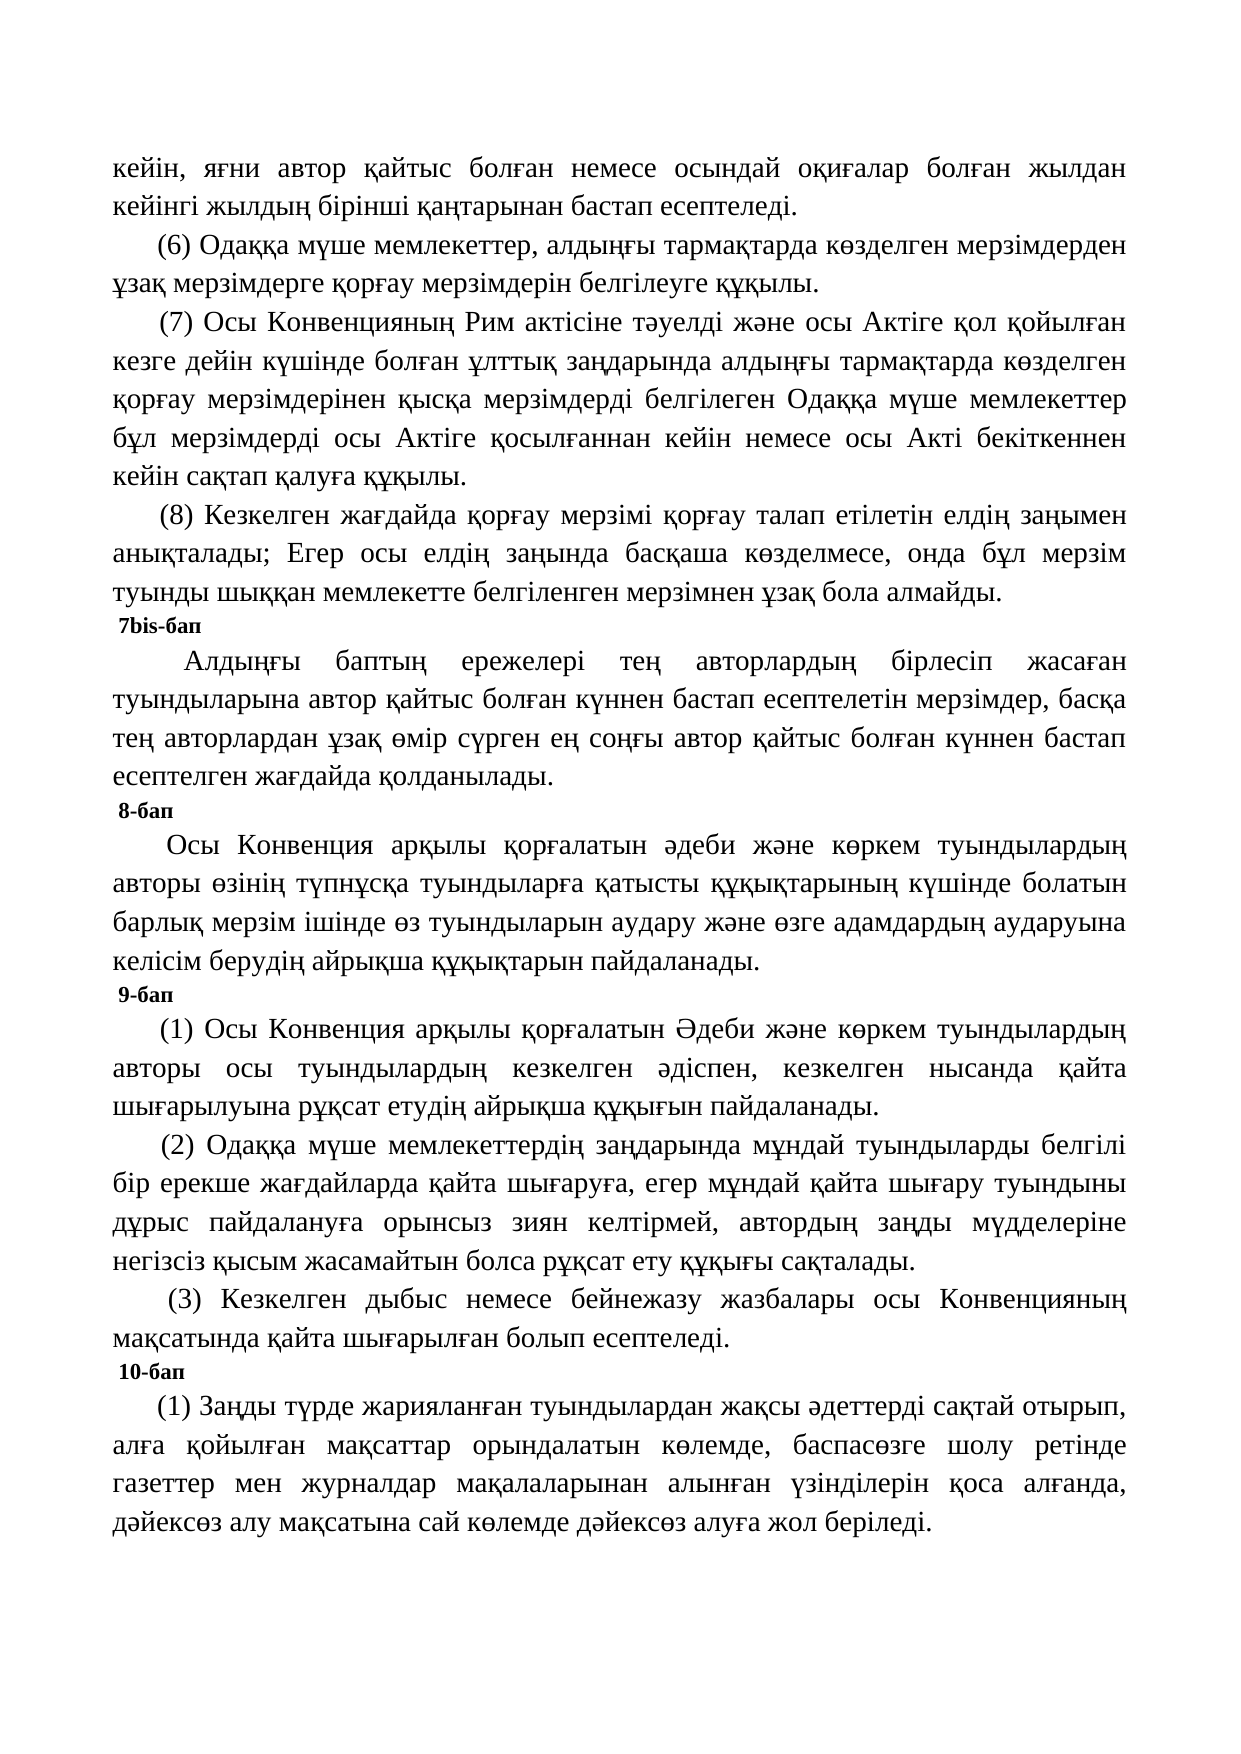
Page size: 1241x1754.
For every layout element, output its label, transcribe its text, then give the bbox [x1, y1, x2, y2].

text Алдыңғы баптың ережелері тең авторлардың бірлесіп жасаған туындыларына автор қайтыс болған күннен бастап есептелетін мерзімдер, басқа тең авторлардан ұзақ өмір сүрген ең соңғы автор қайтыс болған күннен бастап есептелген жағдайда қолданылады. [112, 643, 1128, 792]
text 9-бап [112, 981, 1128, 1008]
text (6) Одаққа мүше мемлекеттер, алдыңғы тармақтарда көзделген мерзімдерден ұзақ мерзімдерге қорғау мерзімдерін белгілеуге құқылы. [112, 227, 1128, 299]
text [112, 150, 1128, 222]
text (7) Осы Конвенцияның Рим актісіне тәуелді және осы Актіге қол қойылған кезге дейін күшінде болған ұлттық заңдарында алдыңғы тармақтарда көзделген қорғау мерзімдерінен қысқа мерзімдерді белгілеген Одаққа мүше мемлекеттер бұл мерзімдерді осы Актіге қосылғаннан кейін немесе осы Акті бекіткеннен кейін сақтап қалуға құқылы. [112, 304, 1128, 492]
text (1) Заңды түрде жарияланған туындылардан жақсы әдеттерді сақтай отырып, алға қойылған мақсаттар орындалатын көлемде, баспасөзге шолу ретінде газеттер мен журналдар мақалаларынан алынған үзінділерін қоса алғанда, дәйексөз алу мақсатына сай көлемде дәйексөз алуға жол беріледі. [112, 1388, 1128, 1538]
text 8-бап [112, 797, 1128, 823]
text (1) Осы Конвенция арқылы қорғалатын Әдеби және көркем туындылардың авторы осы туындылардың кезкелген әдіспен, кезкелген нысанда қайта шығарылуына рұқсат етудің айрықша құқығын пайдаланады. [112, 1011, 1128, 1122]
text (8) Кезкелген жағдайда қорғау мерзімі қорғау талап етілетін елдің заңымен анықталады; Егер осы елдің заңында басқаша көзделмесе, онда бұл мерзім туынды шыққан мемлекетте белгіленген мерзімнен ұзақ бола алмайды. [112, 497, 1128, 607]
text (2) Одаққа мүше мемлекеттердің заңдарында мұндай туындыларды белгілі бір ерекше жағдайларда қайта шығаруға, егер мұндай қайта шығару туындыны дұрыс пайдалануға орынсыз зиян келтірмей, автордың заңды мүдделеріне негізсіз қысым жасамайтын болса рұқсат ету құқығы сақталады. [112, 1127, 1128, 1276]
text (3) Кезкелген дыбыс немесе бейнежазу жазбалары осы Конвенцияның мақсатында қайта шығарылған болып есептеледі. [112, 1281, 1128, 1353]
text Осы Конвенция арқылы қорғалатын әдеби және көркем туындылардың авторы өзінің түпнұсқа туындыларға қатысты құқықтарының күшінде болатын барлық мерзім ішінде өз туындыларын аудару және өзге адамдардың аударуына келісім берудің айрықша құқықтарын пайдаланады. [112, 827, 1128, 976]
text 10-бап [112, 1358, 1128, 1385]
text 7bis-бaп [112, 612, 1128, 639]
